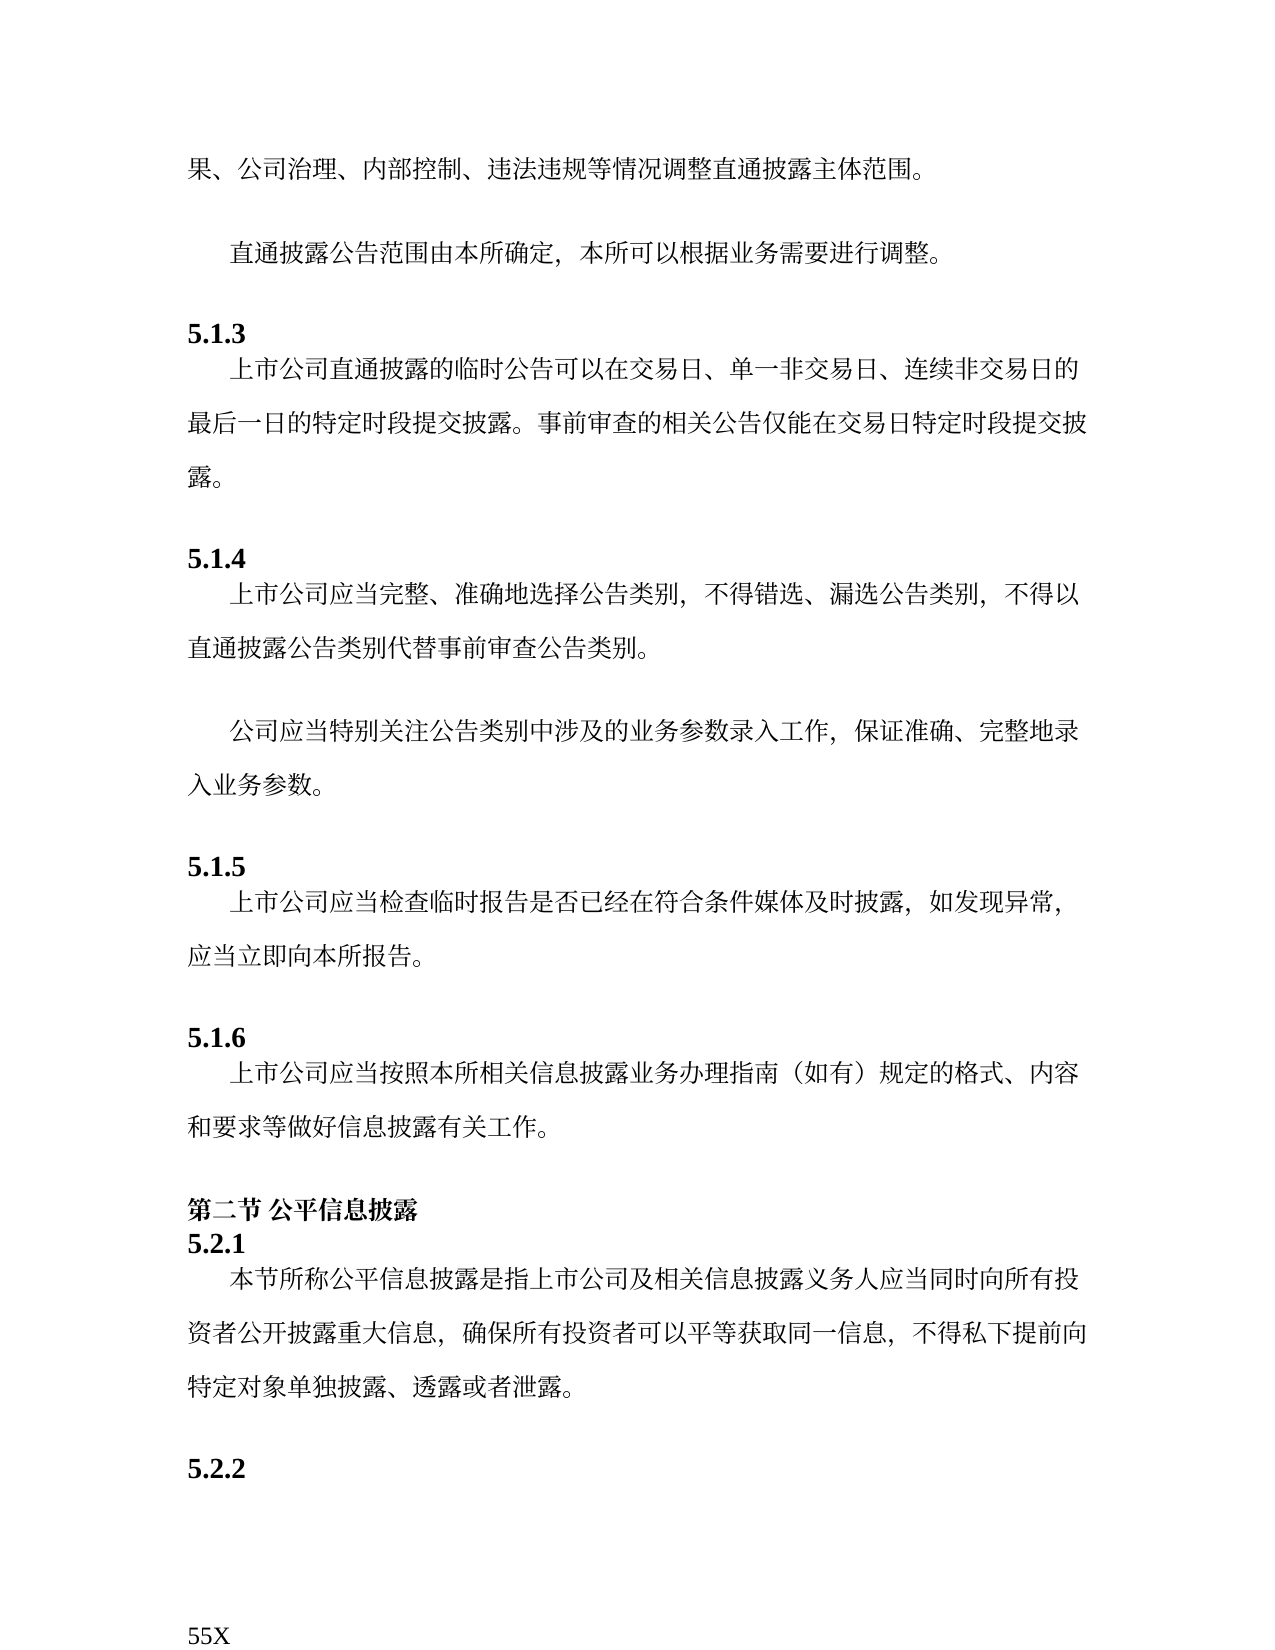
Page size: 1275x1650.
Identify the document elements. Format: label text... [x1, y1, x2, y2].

text 上市公司应当按照本所相关信息披露业务办理指南（如有）规定的格式、内容和要求等做好信息披露有关工作。 [187, 1053, 1087, 1143]
text 上市公司应当完整、准确地选择公告类别，不得错选、漏选公告类别，不得以直通披露公告类别代替事前审查公告类别。 [187, 575, 1087, 664]
text 本节所称公平信息披露是指上市公司及相关信息披露义务人应当同时向所有投资者公开披露重大信息，确保所有投资者可以平等获取同一信息，不得私下提前向特定对象单独披露、透露或者泄露。 [187, 1260, 1087, 1404]
text 公司应当特别关注公告类别中涉及的业务参数录入工作，保证准确、完整地录入业务参数。 [187, 712, 1087, 802]
text 直通披露公告范围由本所确定，本所可以根据业务需要进行调整。 [187, 233, 1087, 269]
text 上市公司应当检查临时报告是否已经在符合条件媒体及时披露，如发现异常，应当立即向本所报告。 [187, 883, 1087, 972]
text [187, 150, 1087, 186]
text 上市公司直通披露的临时公告可以在交易日、单一非交易日、连续非交易日的最后一日的特定时段提交披露。事前审查的相关公告仅能在交易日特定时段提交披露。 [187, 350, 1087, 494]
